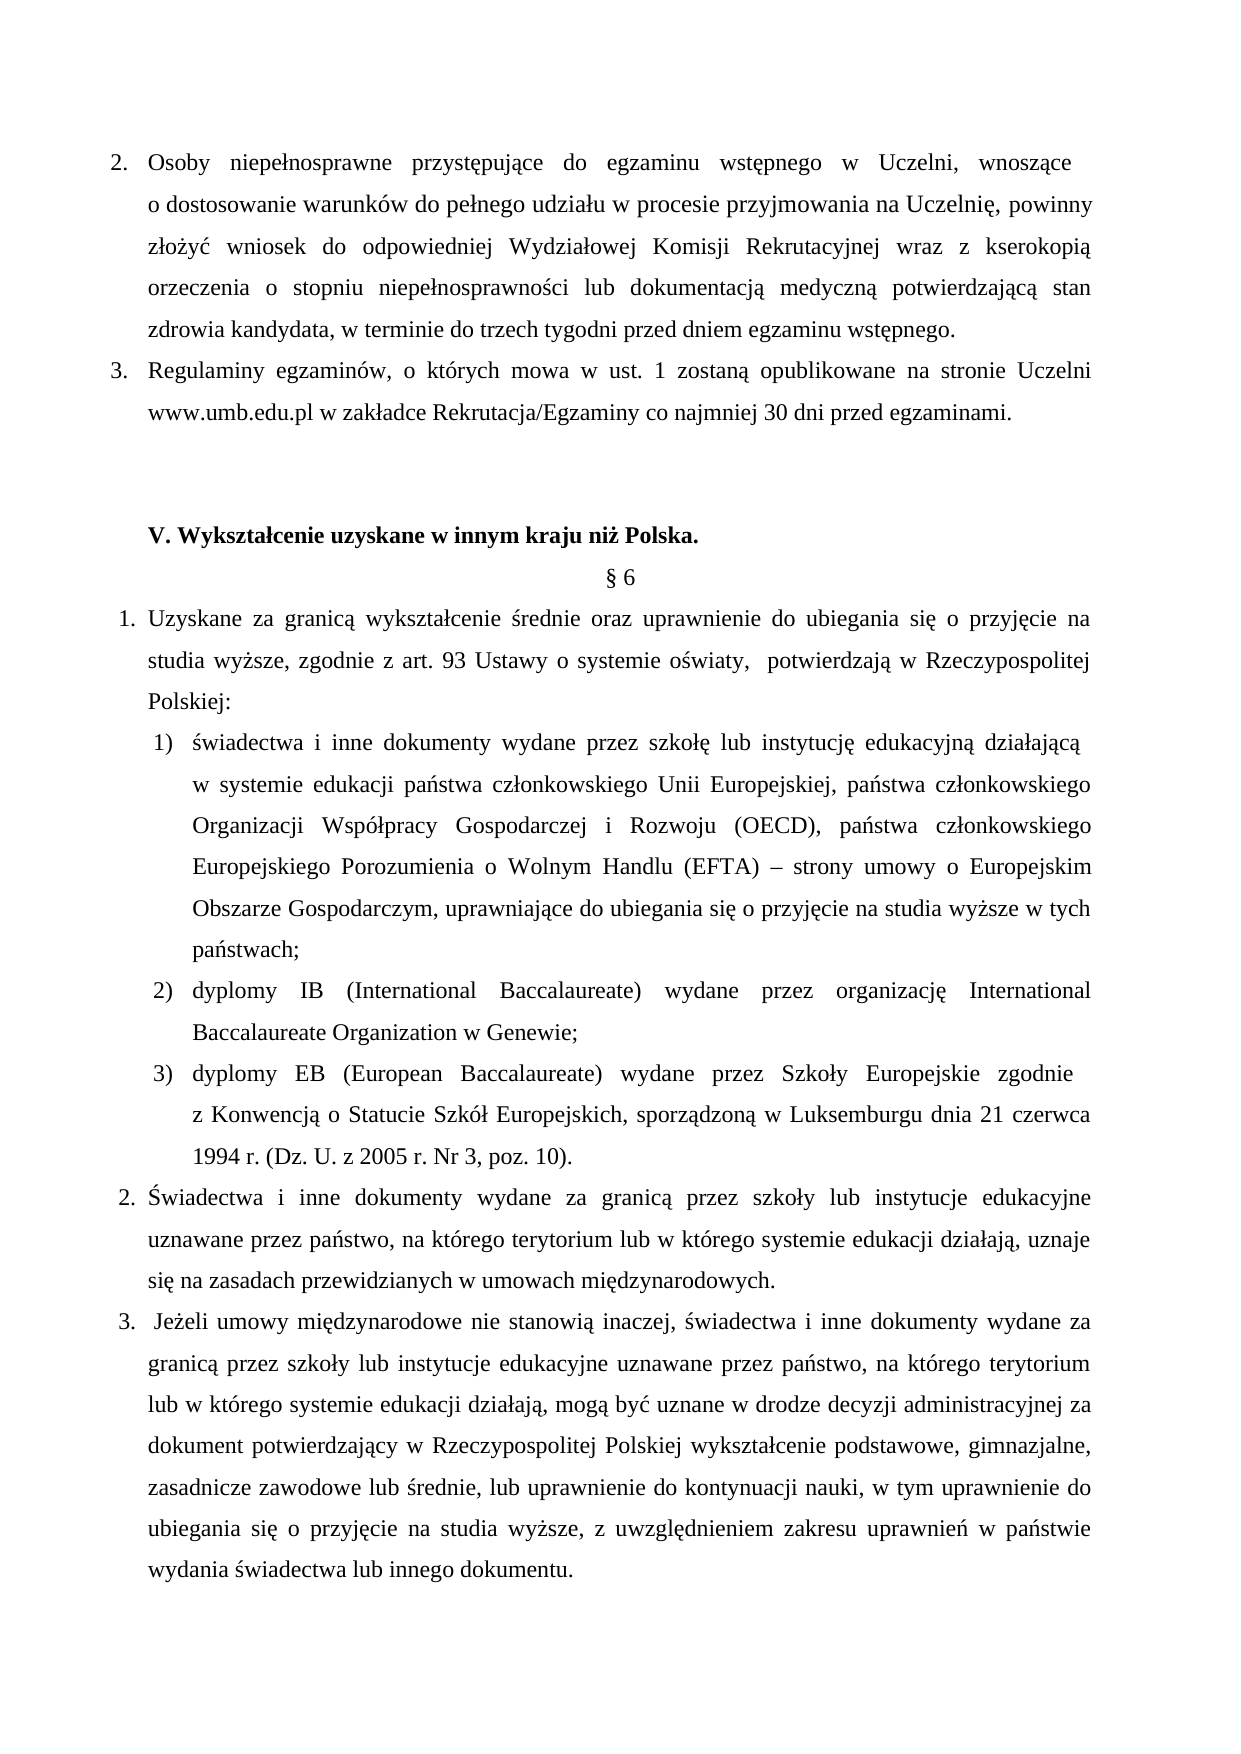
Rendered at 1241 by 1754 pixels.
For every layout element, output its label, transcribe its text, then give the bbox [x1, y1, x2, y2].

list Świadectwa i inne dokumenty wydane za granicą przez szkoły lub instytucje edukacyjne uznawane przez państwo, na którego terytorium lub w którego systemie edukacji działają, uznaje się na zasadach przewidzianych w umowach międzynarodowych. [118, 1183, 1093, 1293]
text § 6 [148, 563, 1093, 591]
list Regulaminy egzaminów, o których mowa w ust. 1 zostaną opublikowane na stronie Uczelni www.umb.edu.pl w zakładce Rekrutacja/Egzaminy co najmniej 30 dni przed egzaminami. [110, 356, 1093, 425]
list Osoby niepełnosprawne przystępujące do egzaminu wstępnego w Uczelni, wnoszące o dostosowanie warunków do pełnego udziału w procesie przyjmowania na Uczelnię, powinny złożyć wniosek do odpowiedniej Wydziałowej Komisji Rekrutacyjnej wraz z kserokopią orzeczenia o stopniu niepełnosprawności lub dokumentacją medyczną potwierdzającą stan zdrowia kandydata, w terminie do trzech tygodni przed dniem egzaminu wstępnego. [110, 148, 1093, 342]
text V. Wykształcenie uzyskane w innym kraju niż Polska. [148, 522, 1093, 549]
list świadectwa i inne dokumenty wydane przez szkołę lub instytucję edukacyjną działającą w systemie edukacji państwa członkowskiego Unii Europejskiej, państwa członkowskiego Organizacji Współpracy Gospodarczej i Rozwoju (OECD), państwa członkowskiego Europejskiego Porozumienia o Wolnym Handlu (EFTA) – strony umowy o Europejskim Obszarze Gospodarczym, uprawniające do ubiegania się o przyjęcie na studia wyższe w tych państwach; [153, 728, 1093, 963]
list Jeżeli umowy międzynarodowe nie stanowią inaczej, świadectwa i inne dokumenty wydane za granicą przez szkoły lub instytucje edukacyjne uznawane przez państwo, na którego terytorium lub w którego systemie edukacji działają, mogą być uznane w drodze decyzji administracyjnej za dokument potwierdzający w Rzeczypospolitej Polskiej wykształcenie podstawowe, gimnazjalne, zasadnicze zawodowe lub średnie, lub uprawnienie do kontynuacji nauki, w tym uprawnienie do ubiegania się o przyjęcie na studia wyższe, z uwzględnieniem zakresu uprawnień w państwie wydania świadectwa lub innego dokumentu. [118, 1307, 1093, 1583]
list dyplomy IB (International Baccalaureate) wydane przez organizację International Baccalaureate Organization w Genewie; [153, 976, 1093, 1045]
list dyplomy EB (European Baccalaureate) wydane przez Szkoły Europejskie zgodnie z Konwencją o Statucie Szkół Europejskich, sporządzoną w Luksemburgu dnia 21 czerwca 1994 r. (Dz. U. z 2005 r. Nr 3, poz. 10). [153, 1059, 1093, 1169]
list Uzyskane za granicą wykształcenie średnie oraz uprawnienie do ubiegania się o przyjęcie na studia wyższe, zgodnie z art. 93 Ustawy o systemie oświaty, potwierdzają w Rzeczypospolitej Polskiej: [118, 604, 1093, 714]
